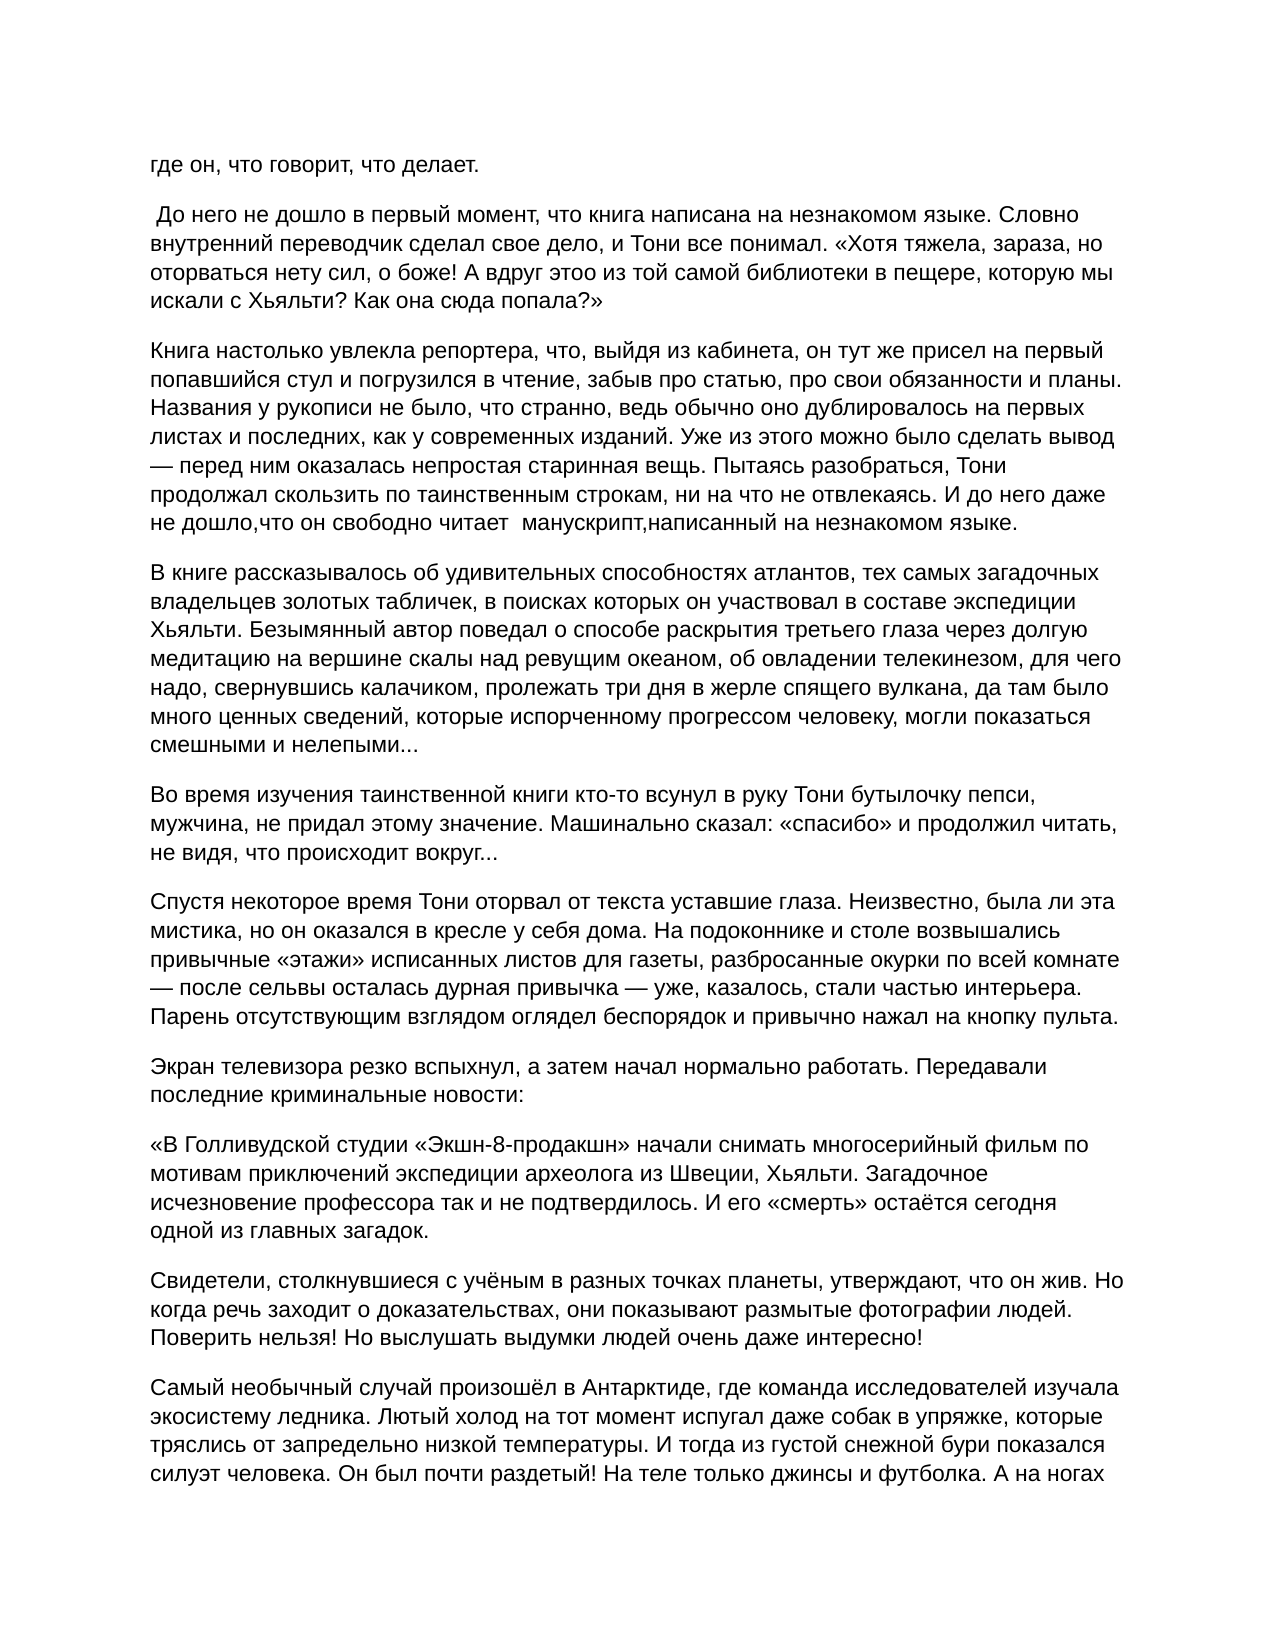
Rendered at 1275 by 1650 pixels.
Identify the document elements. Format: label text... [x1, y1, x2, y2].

text Книга настолько увлекла репортера, что, выйдя из кабинета, он тут же присел на первый попавшийся стул и погрузился в чтение, забыв про статью, про свои обязанности и планы. Названия у рукописи не было, что странно, ведь обычно оно дублировалось на первых листах и последних, как у современных изданий. Уже из этого можно было сделать вывод — перед ним оказалась непростая старинная вещь. Пытаясь разобраться, Тони продолжал скользить по таинственным строкам, ни на что не отвлекаясь. И до него даже не дошло,что он свободно читает манускрипт,написанный на незнакомом языке. [150, 335, 1125, 537]
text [150, 1372, 1125, 1487]
text До него не дошло в первый момент, что книга написана на незнакомом языке. Словно внутренний переводчик сделал свое дело, и Тони все понимал. «Хотя тяжела, зараза, но оторваться нету сил, о боже! А вдруг этоо из той самой библиотеки в пещере, которую мы искали с Хьяльти? Как она сюда попала?» [150, 199, 1125, 314]
text Во время изучения таинственной книги кто-то всунул в руку Тони бутылочку пепси, мужчина, не придал этому значение. Машинально сказал: «спасибо» и продолжил читать, не видя, что происходит вокруг... [150, 779, 1125, 866]
text Спустя некоторое время Тони оторвал от текста уставшие глаза. Неизвестно, была ли эта мистика, но он оказался в кресле у себя дома. На подоконнике и столе возвышались привычные «этажи» исписанных листов для газеты, разбросанные окурки по всей комнате — после сельвы осталась дурная привычка — уже, казалось, стали частью интерьера. Парень отсутствующим взглядом оглядел беспорядок и привычно нажал на кнопку пульта. [150, 887, 1125, 1030]
text Экран телевизора резко вспыхнул, а затем начал нормально работать. Передавали последние криминальные новости: [150, 1051, 1125, 1109]
text Свидетели, столкнувшиеся с учёным в разных точках планеты, утверждают, что он жив. Но когда речь заходит о доказательствах, они показывают размытые фотографии людей. Поверить нельзя! Но выслушать выдумки людей очень даже интересно! [150, 1265, 1125, 1352]
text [150, 150, 1125, 179]
text В книге рассказывалось об удивительных способностях атлантов, тех самых загадочных владельцев золотых табличек, в поисках которых он участвовал в составе экспедиции Хьяльти. Безымянный автор поведал о способе раскрытия третьего глаза через долгую медитацию на вершине скалы над ревущим океаном, об овладении телекинезом, для чего надо, свернувшись калачиком, пролежать три дня в жерле спящего вулкана, да там было много ценных сведений, которые испорченному прогрессом человеку, могли показаться смешными и нелепыми... [150, 557, 1125, 759]
text «В Голливудской студии «Экшн-8-продакшн» начали снимать многосерийный фильм по мотивам приключений экспедиции археолога из Швеции, Хьяльти. Загадочное исчезновение профессора так и не подтвердилось. И его «смерть» остаётся сегодня одной из главных загадок. [150, 1129, 1125, 1244]
